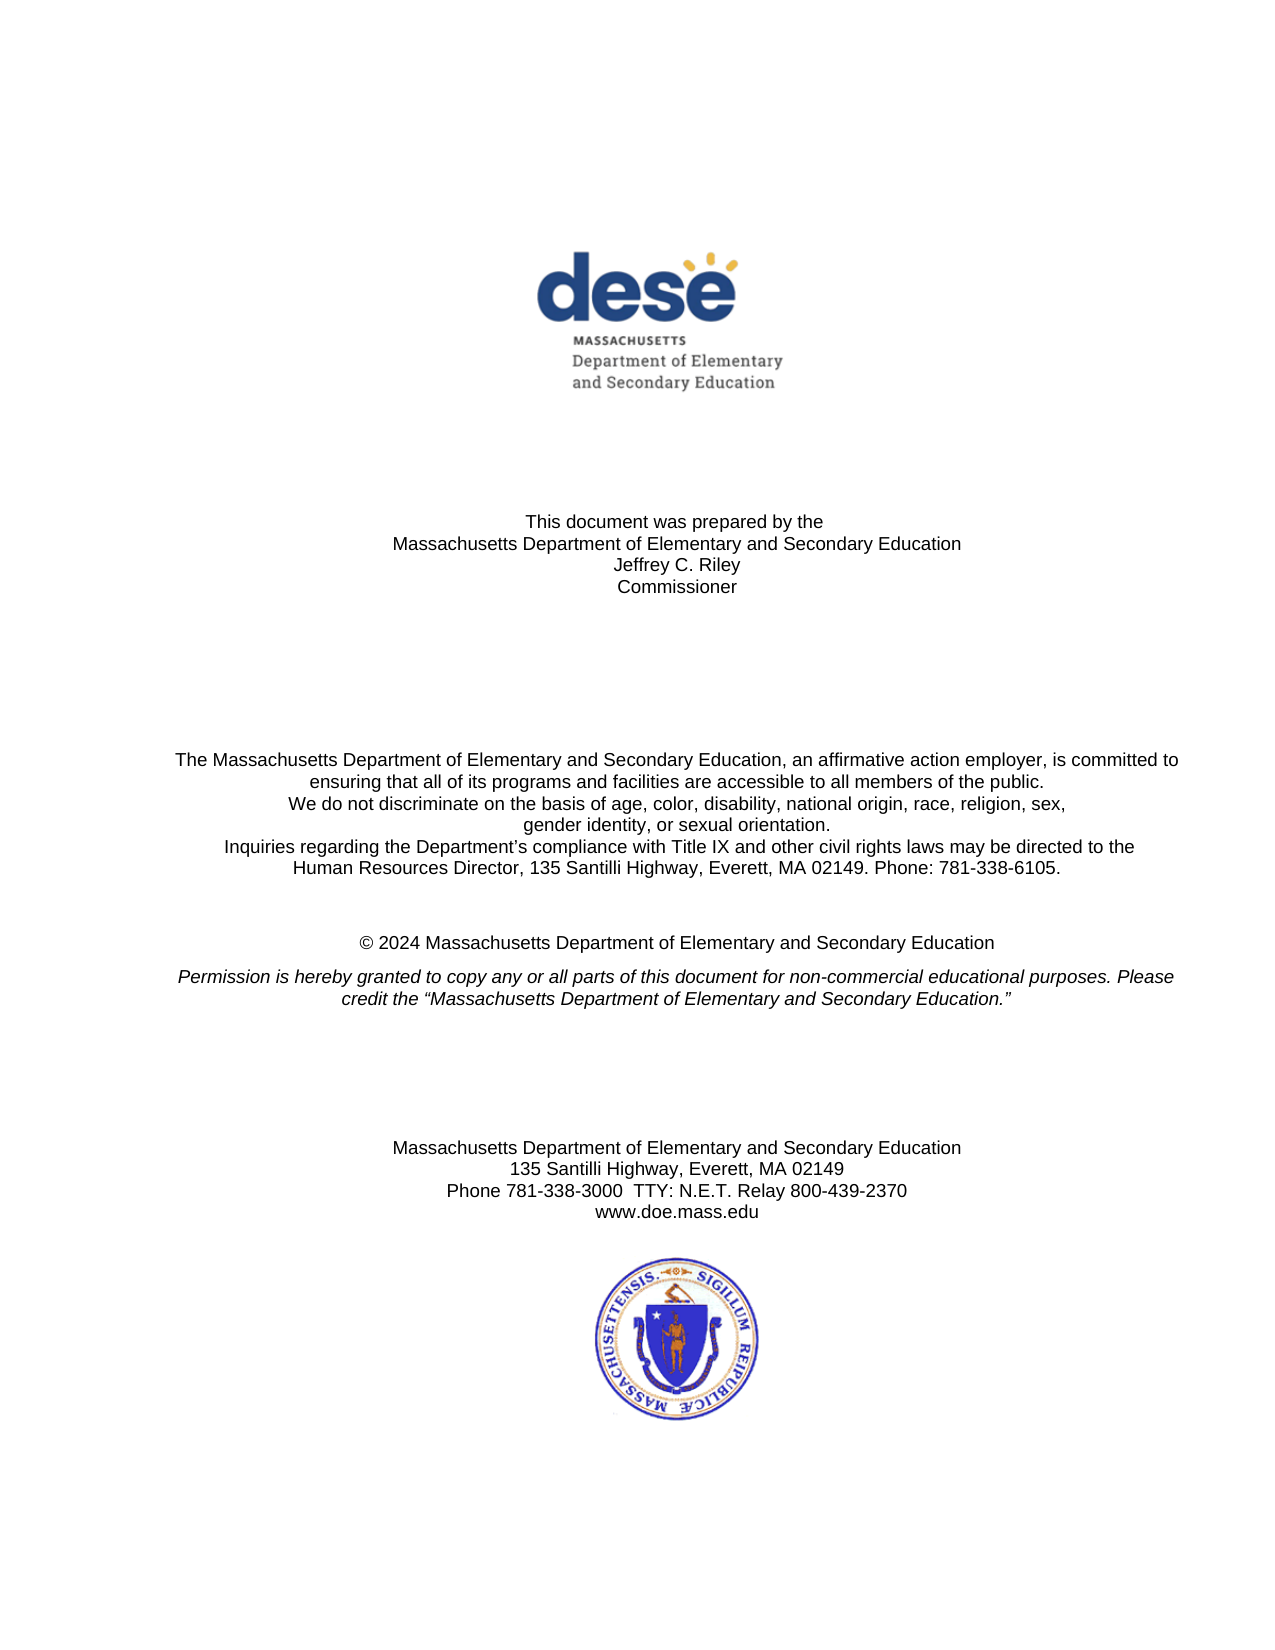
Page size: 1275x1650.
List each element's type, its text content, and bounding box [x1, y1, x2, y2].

table_header This document was prepared by the Massachusetts Department of Elementary and Secondary Education Jeffrey C. Riley Commissioner The Massachusetts Department of Elementary and Secondary Education, an affirmative action employer, is committed to ensuring that all of its programs and facilities are accessible to all members of the public. We do not discriminate on the basis of age, color, disability, national origin, race, religion, sex, gender identity, or sexual orientation. Inquiries regarding the Department’s compliance with Title IX and other civil rights laws may be directed to the Human Resources Director, 135 Santilli Highway, Everett, MA 02149. Phone: 781-338-6105. © 2024 Massachusetts Department of Elementary and Secondary Education Permission is hereby granted to copy any or all parts of this document for non-commercial educational purposes. Please credit the “Massachusetts Department of Elementary and Secondary Education.” Massachusetts Department of Elementary and Secondary Education 135 Santilli Highway, Everett, MA 02149 Phone 781-338-3000 TTY: N.E.T. Relay 800-439-2370 www.doe.mass.edu [152, 203, 1202, 1437]
picture [512, 215, 842, 443]
picture [592, 1256, 762, 1424]
